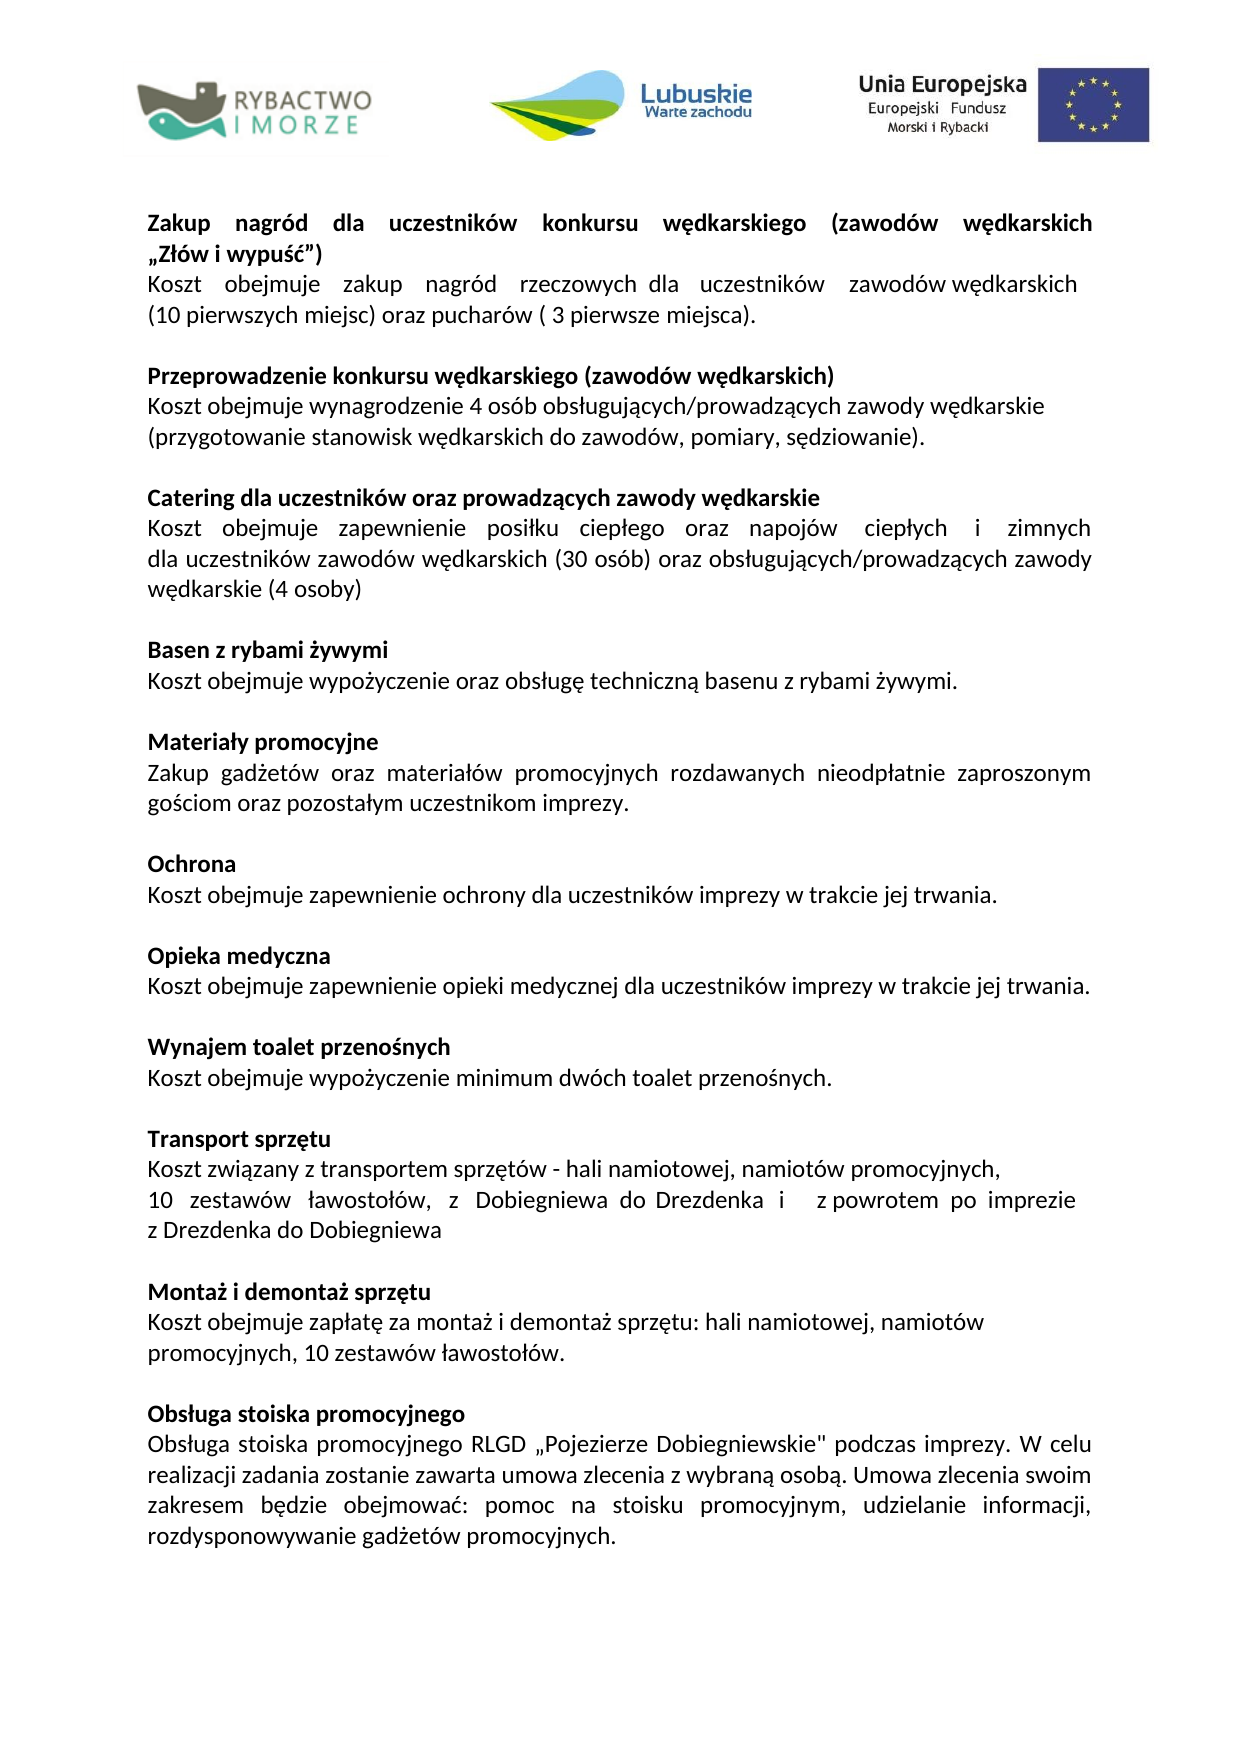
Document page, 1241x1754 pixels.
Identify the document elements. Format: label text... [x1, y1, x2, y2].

subtitle Catering dla uczestników oraz prowadzących zawody wędkarskie [147, 482, 1105, 512]
subtitle Transport sprzętu [147, 1123, 1105, 1154]
text Koszt obejmuje zapłatę za montaż i demontaż sprzętu: hali namiotowej, namiotów [147, 1306, 1105, 1337]
text Koszt obejmuje zapewnienie posiłku ciepłego oraz napojów ciepłych i zimnych dla uczestników zawodów wędkarskich (30 osób) oraz obsługujących/prowadzących zawody wędkarskie (4 osoby) [147, 512, 1093, 604]
subtitle Przeprowadzenie konkursu wędkarskiego (zawodów wędkarskich) [147, 360, 1105, 390]
text „Złów i wypuść”) [147, 238, 1105, 268]
picture [489, 70, 752, 141]
text Koszt obejmuje zapewnienie opieki medycznej dla uczestników imprezy w trakcie jej trwania. [147, 970, 1105, 1001]
text 10 zestawów ławostołów, z Dobiegniewa do Drezdenka i z powrotem po imprezie z Drezdenka do Dobiegniewa [147, 1184, 1093, 1245]
picture [858, 54, 1159, 154]
subtitle Zakup nagród dla uczestników konkursu wędkarskiego (zawodów wędkarskich [147, 207, 1105, 238]
subtitle Obsługa stoiska promocyjnego [147, 1398, 1105, 1428]
text Koszt obejmuje wypożyczenie oraz obsługę techniczną basenu z rybami żywymi. [147, 665, 1105, 696]
subtitle Ochrona [147, 848, 1105, 879]
subtitle Materiały promocyjne [147, 726, 1105, 757]
text Koszt związany z transportem sprzętów - hali namiotowej, namiotów promocyjnych, [147, 1154, 1105, 1184]
text promocyjnych, 10 zestawów ławostołów. [147, 1337, 1105, 1367]
text (przygotowanie stanowisk wędkarskich do zawodów, pomiary, sędziowanie). [147, 421, 1105, 451]
text Zakup gadżetów oraz materiałów promocyjnych rozdawanych nieodpłatnie zaproszonym gościom oraz pozostałym uczestnikom imprezy. [147, 757, 1093, 818]
subtitle Opieka medyczna [147, 940, 1105, 970]
text Koszt obejmuje wypożyczenie minimum dwóch toalet przenośnych. [147, 1062, 1105, 1093]
subtitle Basen z rybami żywymi [147, 635, 1105, 665]
text Koszt obejmuje wynagrodzenie 4 osób obsługujących/prowadzących zawody wędkarskie [147, 390, 1105, 421]
subtitle Wynajem toalet przenośnych [147, 1031, 1105, 1062]
picture [122, 61, 390, 157]
text Koszt obejmuje zapewnienie ochrony dla uczestników imprezy w trakcie jej trwania. [147, 879, 1105, 909]
text Obsługa stoiska promocyjnego RLGD „Pojezierze Dobiegniewskie" podczas imprezy. W celu realizacji zadania zostanie zawarta umowa zlecenia z wybraną osobą. Umowa zlecenia swoim zakresem będzie obejmować: pomoc na stoisku promocyjnym, udzielanie informacji, rozdysponowywanie gadżetów promocyjnych. [147, 1428, 1093, 1550]
subtitle Montaż i demontaż sprzętu [147, 1276, 1105, 1306]
text Koszt obejmuje zakup nagród rzeczowych dla uczestników zawodów wędkarskich (10 pierwszych miejsc) oraz pucharów ( 3 pierwsze miejsca). [147, 268, 1093, 329]
